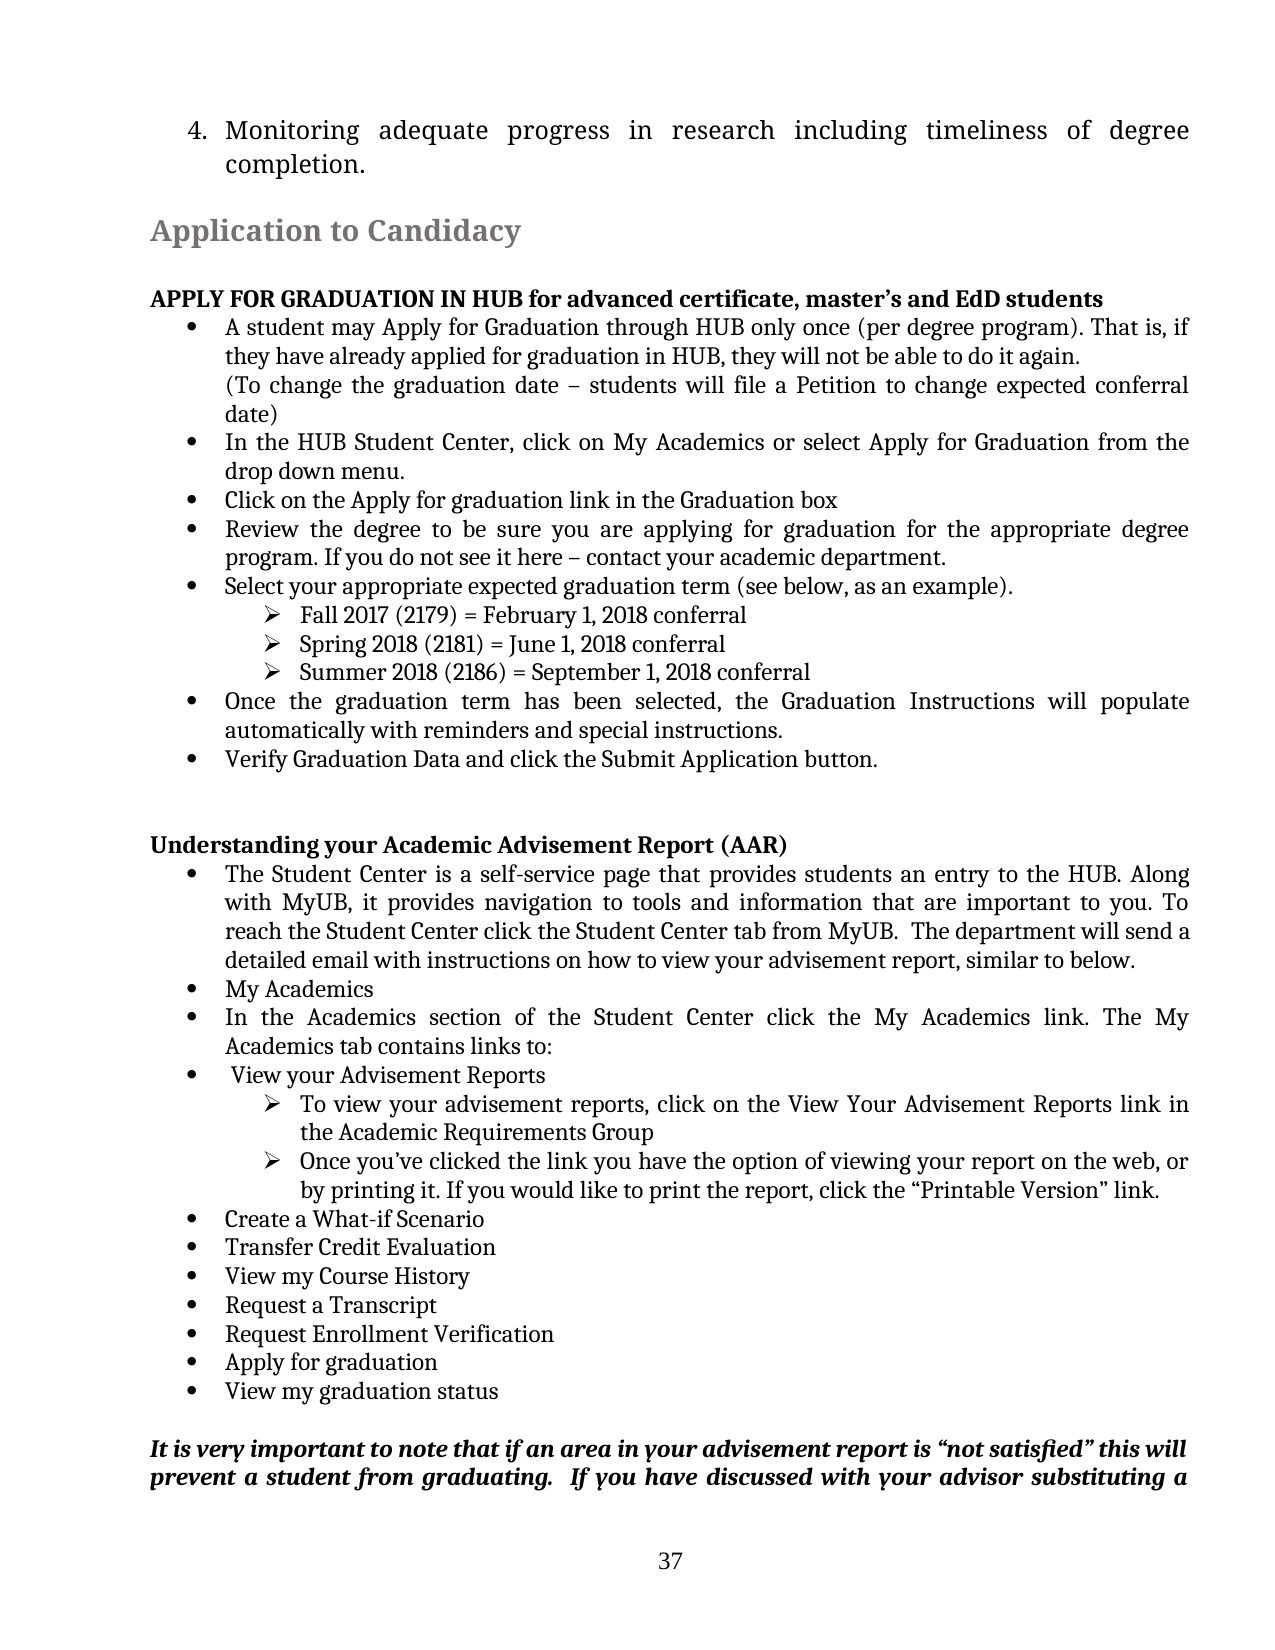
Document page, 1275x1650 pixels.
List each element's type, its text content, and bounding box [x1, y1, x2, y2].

list Create a What-if Scenario [187, 1204, 1191, 1233]
list View my graduation status [187, 1377, 1191, 1406]
list To view your advisement reports, click on the View Your Advisement Reports link in the Academic Requirements Group [262, 1089, 1191, 1147]
text Application to Candidacy [150, 210, 1191, 249]
list View your Advisement Reports [187, 1061, 1191, 1089]
list Transfer Credit Evaluation [187, 1233, 1191, 1262]
list Monitoring adequate progress in research including timeliness of degree completion. [187, 112, 1191, 181]
list Review the degree to be sure you are applying for graduation for the appropriate degree program. If you do not see it here – contact your academic department. [187, 514, 1191, 572]
text Understanding your Academic Advisement Report (AAR) [150, 831, 1191, 859]
text APPLY FOR GRADUATION IN HUB for advanced certificate, master’s and EdD students [150, 284, 1191, 313]
list Spring 2018 (2181) = June 1, 2018 conferral [262, 629, 1191, 658]
list Summer 2018 (2186) = September 1, 2018 conferral [262, 658, 1191, 687]
list Select your appropriate expected graduation term (see below, as an example). [187, 572, 1191, 601]
list A student may Apply for Graduation through HUB only once (per degree program). That is, if they have already applied for graduation in HUB, they will not be able to do it again. [187, 313, 1191, 371]
list Once the graduation term has been selected, the Graduation Instructions will populate automatically with reminders and special instructions. [187, 687, 1191, 744]
list Request a Transcript [187, 1291, 1191, 1319]
list In the Academics section of the Student Center click the My Academics link. The My Academics tab contains links to: [187, 1003, 1191, 1061]
list View my Course History [187, 1262, 1191, 1291]
list Request Enrollment Verification [187, 1319, 1191, 1348]
text (To change the graduation date – students will file a Petition to change expected conferral date) [225, 371, 1191, 428]
list Click on the Apply for graduation link in the Graduation box [187, 486, 1191, 514]
list Apply for graduation [187, 1348, 1191, 1377]
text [150, 1434, 1191, 1492]
list Once you’ve clicked the link you have the option of viewing your report on the web, or by printing it. If you would like to print the report, click the “Printable Version” link. [262, 1147, 1191, 1204]
list The Student Center is a self-service page that provides students an entry to the HUB. Along with MyUB, it provides navigation to tools and information that are important to you. To reach the Student Center click the Student Center tab from MyUB. The department will send a detailed email with instructions on how to view your advisement report, similar to below. [187, 859, 1191, 974]
list In the HUB Student Center, click on My Academics or select Apply for Graduation from the drop down menu. [187, 428, 1191, 486]
list Fall 2017 (2179) = February 1, 2018 conferral [262, 601, 1191, 629]
list My Academics [187, 974, 1191, 1003]
list Verify Graduation Data and click the Submit Application button. [187, 744, 1191, 773]
